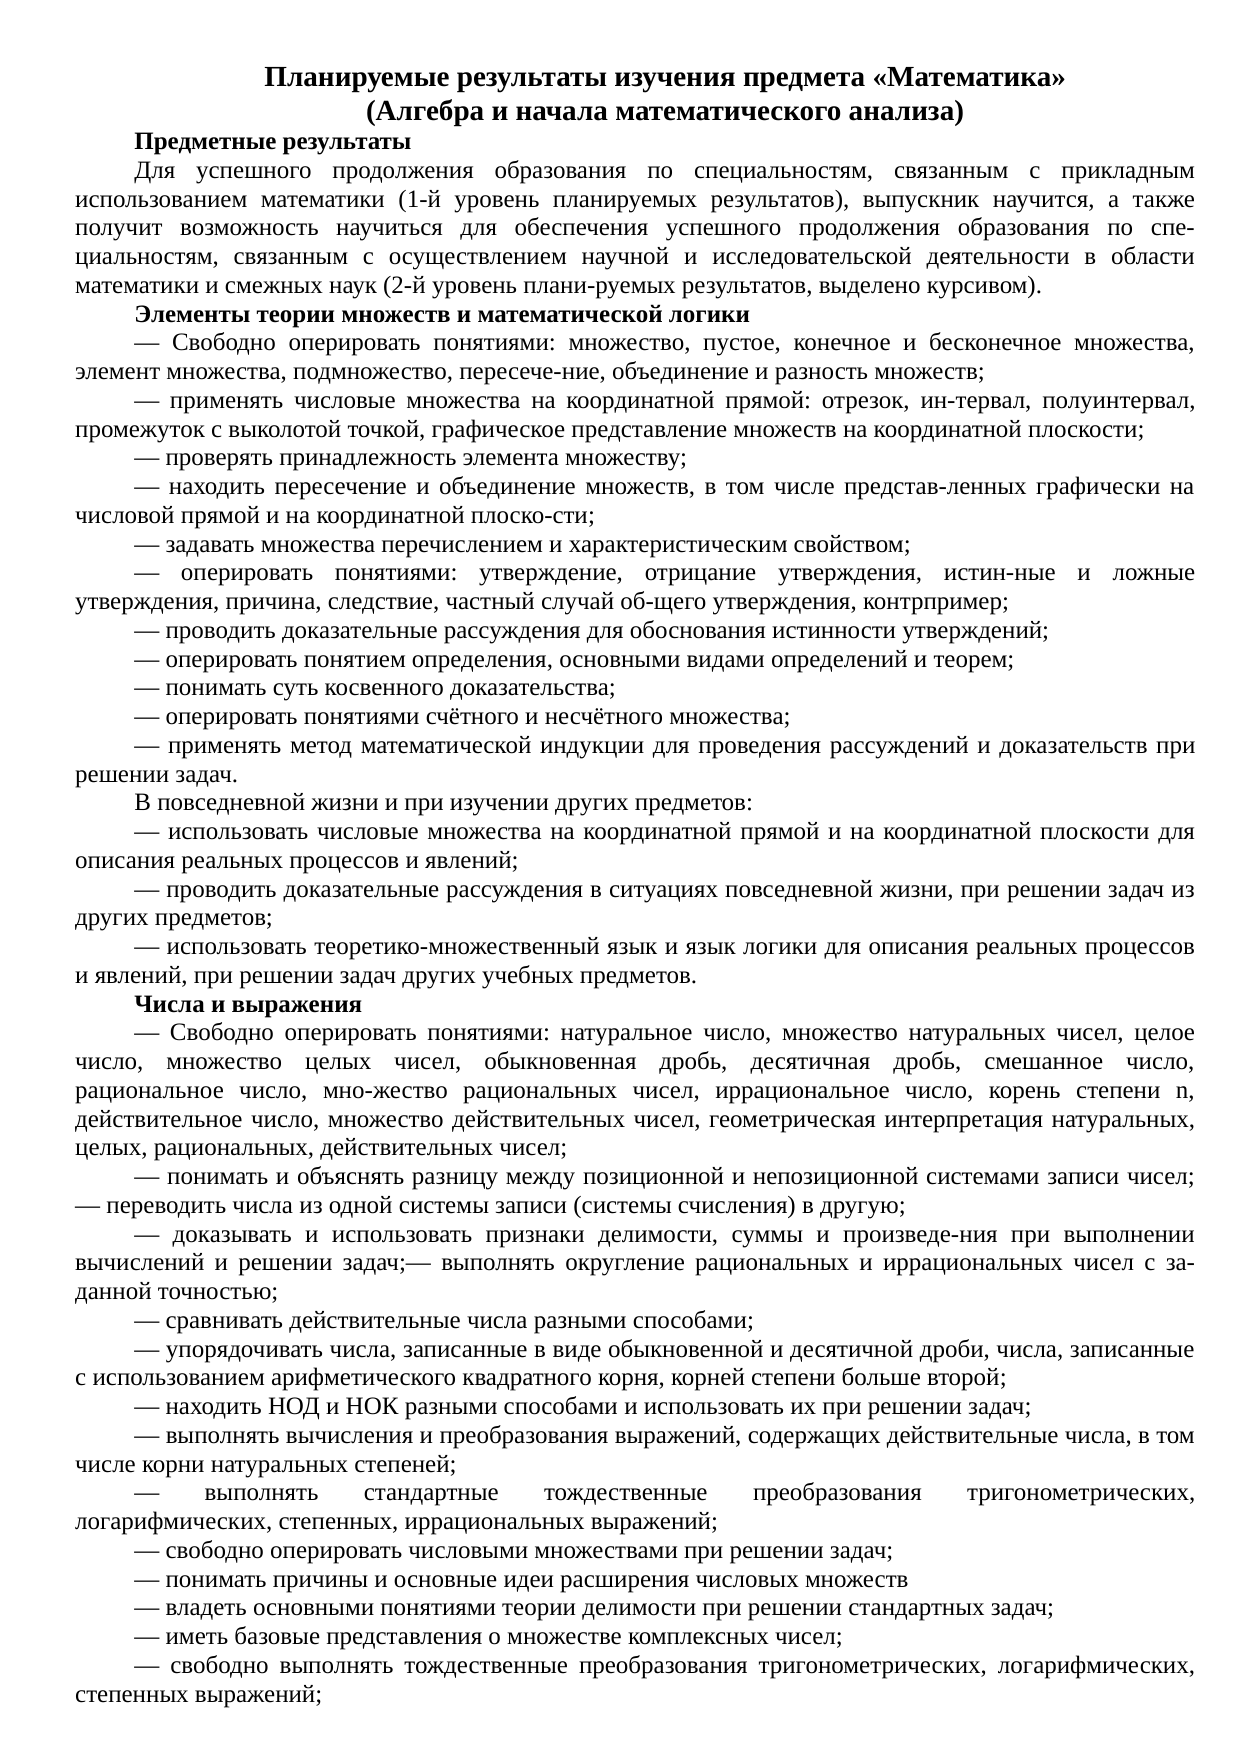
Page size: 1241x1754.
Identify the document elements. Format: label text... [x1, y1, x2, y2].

text — проводить доказательные рассуждения в ситуациях повседневной жизни, при решении задач из других предметов; [75, 874, 1196, 931]
text — оперировать понятием определения, основными видами определений и теорем; [75, 644, 1196, 672]
text — использовать теоретико-множественный язык и язык логики для описания реальных процессов и явлений, при решении задач других учебных предметов. [75, 931, 1196, 989]
text — находить пересечение и объединение множеств, в том числе представ-ленных графически на числовой прямой и на координатной плоско-сти; [75, 471, 1196, 529]
text — использовать числовые множества на координатной прямой и на координатной плоскости для описания реальных процессов и явлений; [75, 816, 1196, 874]
text — Свободно оперировать понятиями: натуральное число, множество натуральных чисел, целое число, множество целых чисел, обыкновенная дробь, десятичная дробь, смешанное число, рациональное число, мно-жество рациональных чисел, иррациональное число, корень степени n, действительное число, множество действительных чисел, геометрическая интерпретация натуральных, целых, рациональных, действительных чисел; [75, 1017, 1196, 1161]
text Предметные результаты [75, 126, 1196, 155]
text Элементы теории множеств и математической логики [75, 299, 1196, 327]
text — оперировать понятиями: утверждение, отрицание утверждения, истин-ные и ложные утверждения, причина, следствие, частный случай об-щего утверждения, контрпример; [75, 557, 1196, 615]
text Для успешного продолжения образования по специальностям, связанным с прикладным использованием математики (1-й уровень планируемых результатов), выпускник научится, а также получит возможность научиться для обеспечения успешного продолжения образования по спе-циальностям, связанным с осуществлением научной и исследовательской деятельности в области математики и смежных наук (2-й уровень плани-руемых результатов, выделено курсивом). [75, 155, 1196, 299]
text — задавать множества перечислением и характеристическим свойством; [75, 529, 1196, 557]
text — понимать суть косвенного доказательства; [75, 672, 1196, 701]
text — применять числовые множества на координатной прямой: отрезок, ин-тервал, полуинтервал, промежуток с выколотой точкой, графическое представление множеств на координатной плоскости; [75, 385, 1196, 442]
text В повседневной жизни и при изучении других предметов: [75, 787, 1196, 816]
text — иметь базовые представления о множестве комплексных чисел; [75, 1621, 1196, 1650]
text — свободно оперировать числовыми множествами при решении задач; [75, 1535, 1196, 1564]
text Планируемые результаты изучения предмета «Математика» [75, 59, 1196, 93]
text — выполнять вычисления и преобразования выражений, содержащих действительные числа, в том числе корни натуральных степеней; [75, 1420, 1196, 1477]
text (Алгебра и начала математического анализа) [75, 93, 1196, 126]
text — находить НОД и НОК разными способами и использовать их при решении задач; [75, 1391, 1196, 1420]
text — Свободно оперировать понятиями: множество, пустое, конечное и бесконечное множества, элемент множества, подмножество, пересече-ние, объединение и разность множеств; [75, 327, 1196, 385]
text — оперировать понятиями счётного и несчётного множества; [75, 701, 1196, 730]
text — понимать и объяснять разницу между позиционной и непозиционной системами записи чисел;— переводить числа из одной системы записи (системы счисления) в другую; [75, 1161, 1196, 1219]
text — свободно выполнять тождественные преобразования тригонометрических, логарифмических, степенных выражений; [75, 1650, 1196, 1707]
text — выполнять стандартные тождественные преобразования тригонометрических, логарифмических, степенных, иррациональных выражений; [75, 1477, 1196, 1535]
text — проверять принадлежность элемента множеству; [75, 442, 1196, 471]
text — доказывать и использовать признаки делимости, суммы и произведе-ния при выполнении вычислений и решении задач;— выполнять округление рациональных и иррациональных чисел с за-данной точностью; [75, 1219, 1196, 1305]
text — сравнивать действительные числа разными способами; [75, 1305, 1196, 1334]
text — упорядочивать числа, записанные в виде обыкновенной и десятичной дроби, числа, записанные с использованием арифметического квадратного корня, корней степени больше второй; [75, 1334, 1196, 1391]
text — проводить доказательные рассуждения для обоснования истинности утверждений; [75, 615, 1196, 644]
text Числа и выражения [75, 989, 1196, 1017]
text — владеть основными понятиями теории делимости при решении стандартных задач; [75, 1592, 1196, 1621]
text — понимать причины и основные идеи расширения числовых множеств [75, 1564, 1196, 1592]
text — применять метод математической индукции для проведения рассуждений и доказательств при решении задач. [75, 730, 1196, 787]
